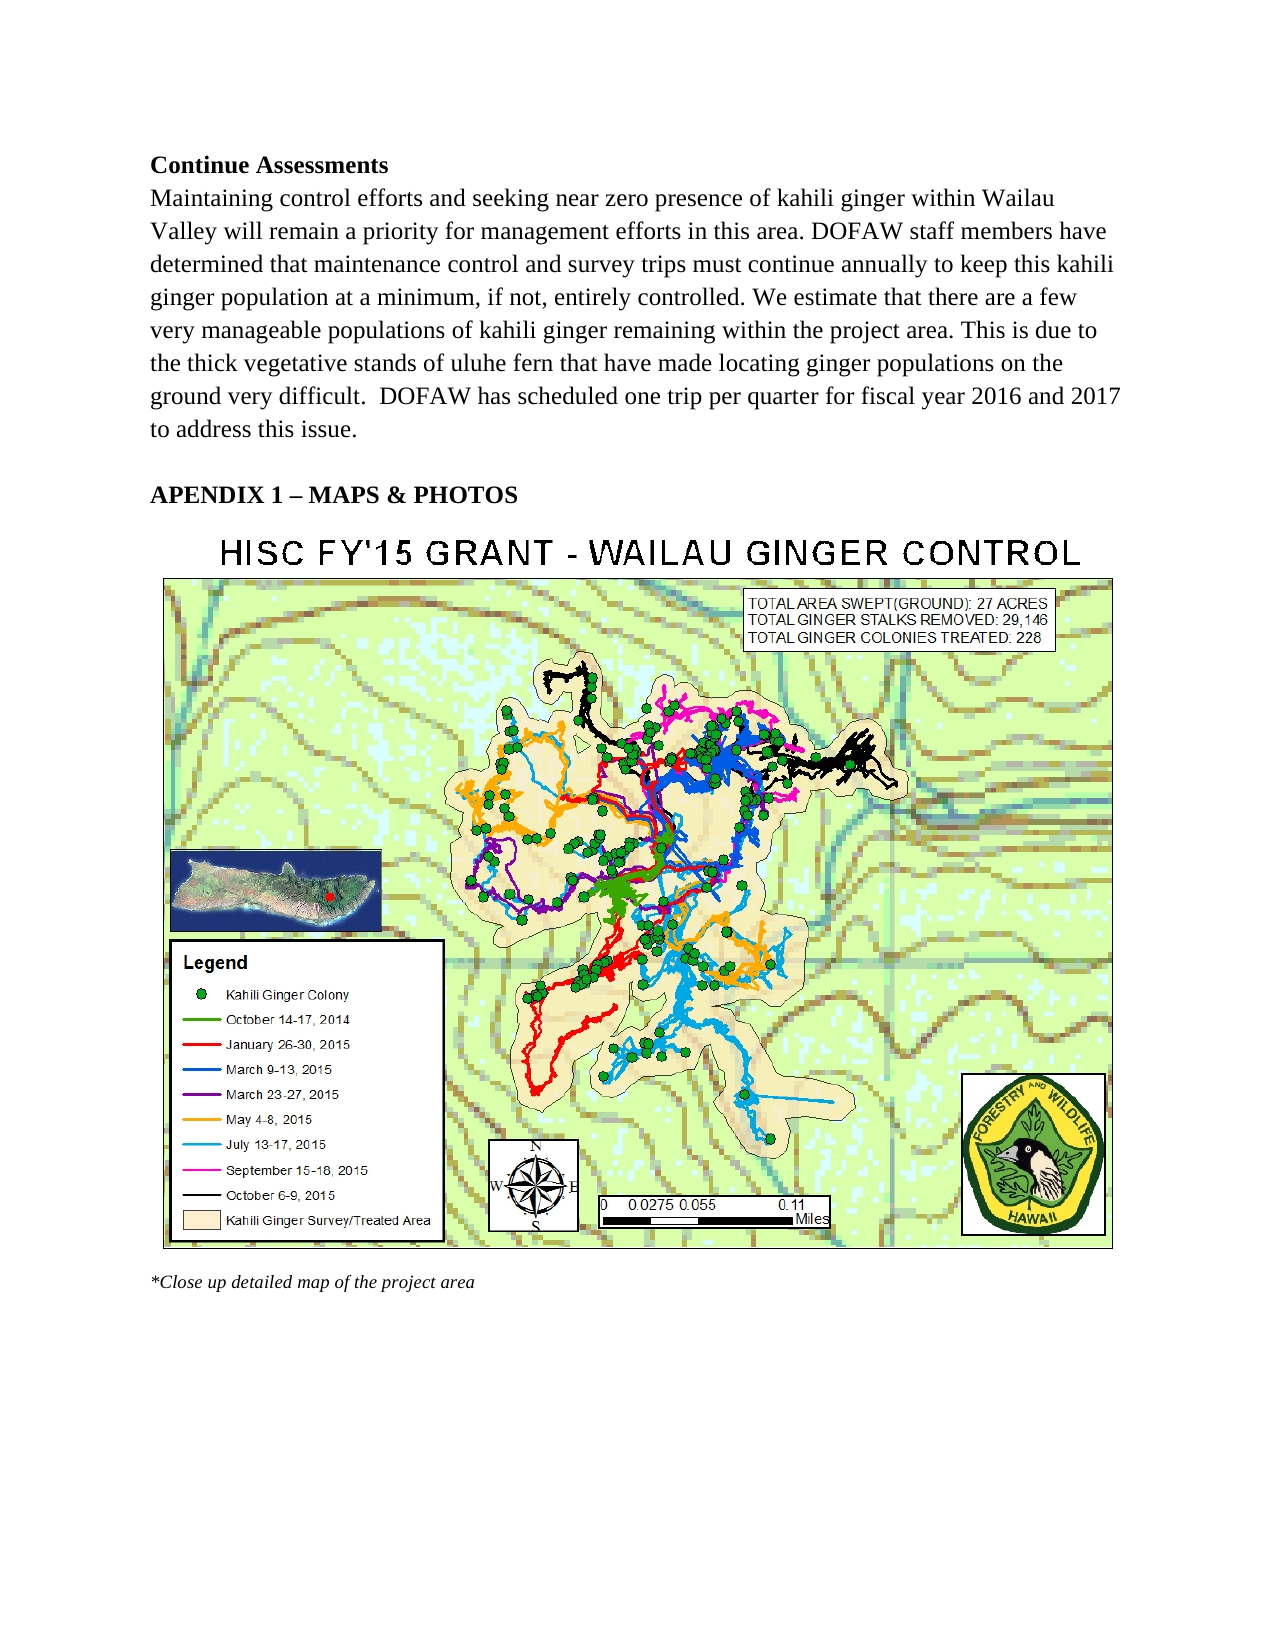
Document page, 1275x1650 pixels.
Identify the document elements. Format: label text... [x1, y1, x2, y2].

text *Close up detailed map of the project area [150, 1271, 1125, 1292]
text APENDIX 1 – MAPS & PHOTOS [150, 480, 1125, 509]
picture [150, 513, 1125, 1267]
text Maintaining control efforts and seeking near zero presence of kahili ginger within Wailau Valley will remain a priority for management efforts in this area. DOFAW staff members have determined that maintenance control and survey trips must continue annually to keep this kahili ginger population at a minimum, if not, entirely controlled. We estimate that there are a few very manageable populations of kahili ginger remaining within the project area. This is due to the thick vegetative stands of uluhe fern that have made locating ginger populations on the ground very difficult. DOFAW has scheduled one trip per quarter for fiscal year 2016 and 2017 to address this issue. [150, 183, 1125, 443]
text Continue Assessments [150, 150, 1125, 179]
